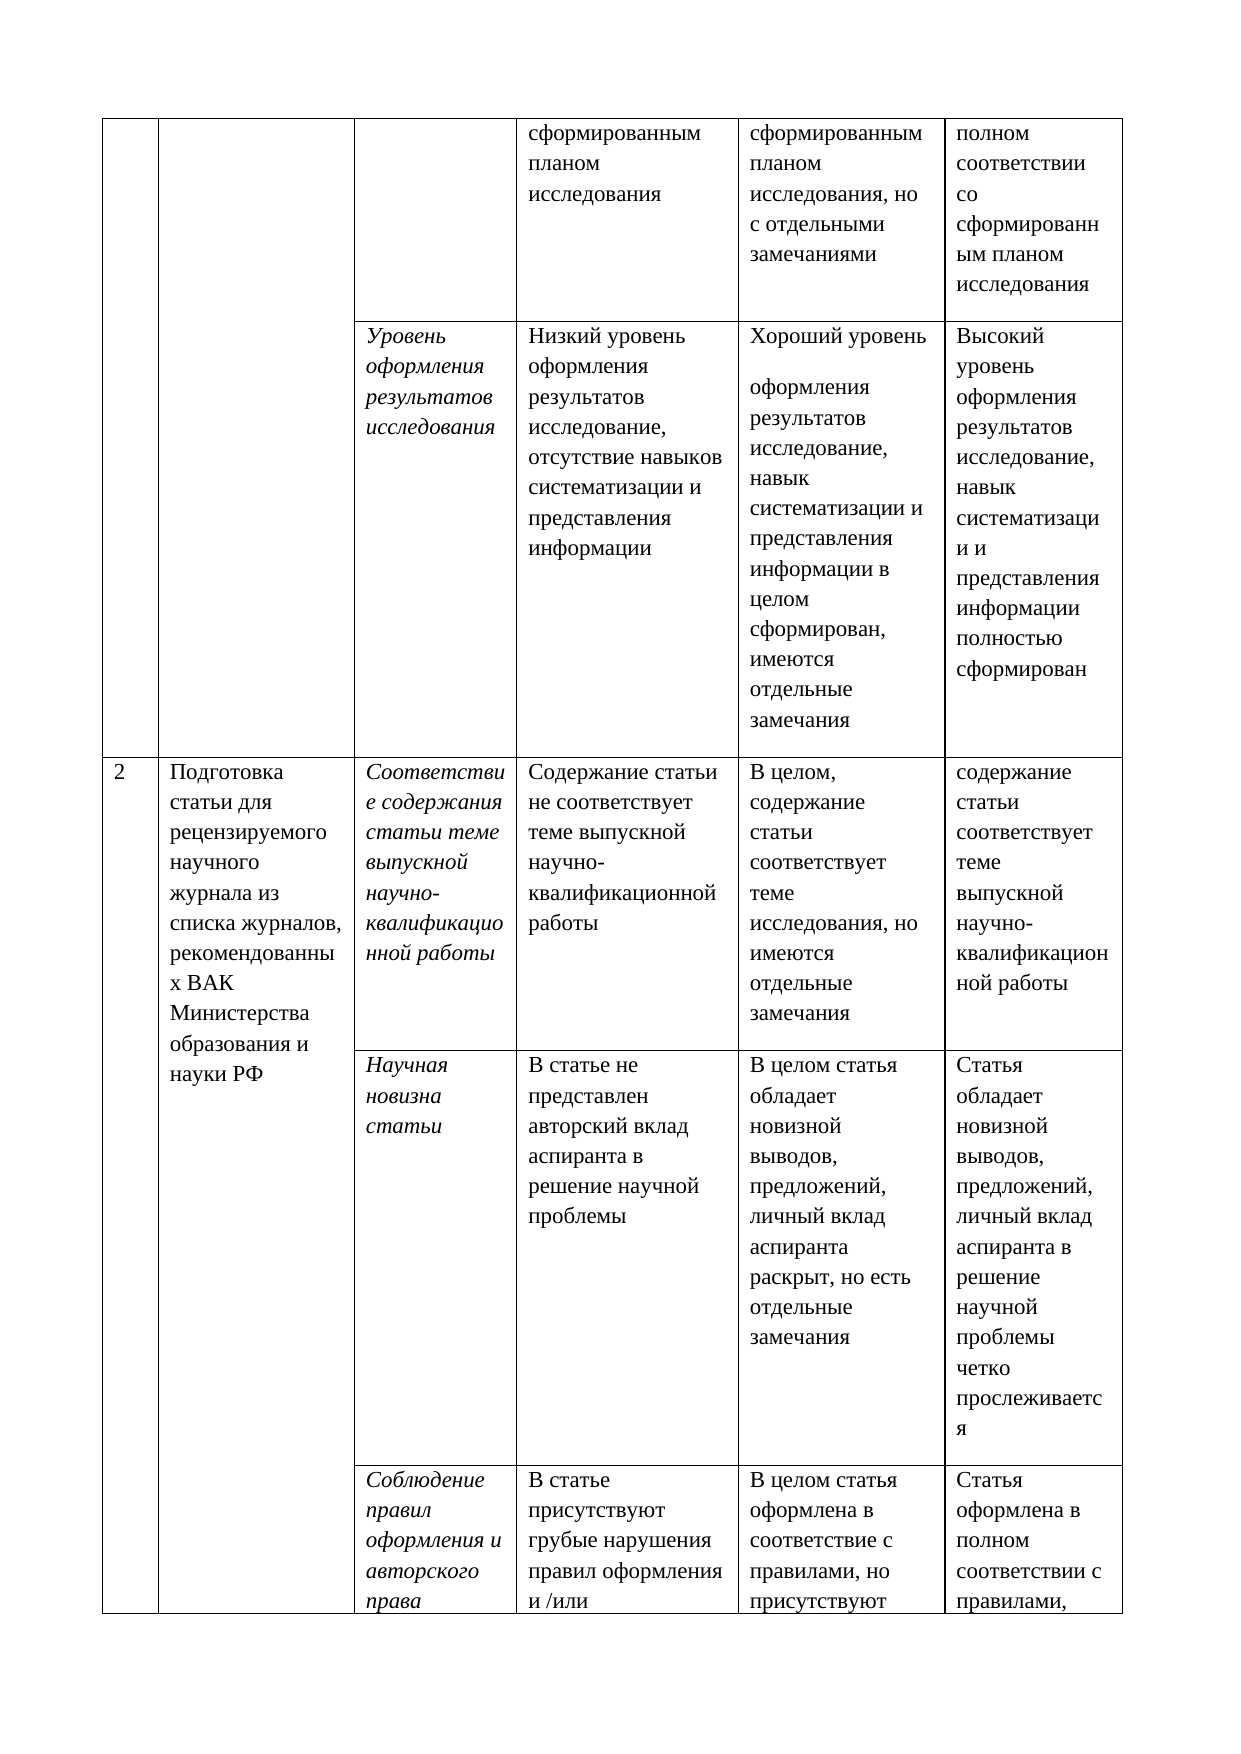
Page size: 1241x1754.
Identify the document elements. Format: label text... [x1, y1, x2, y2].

table_cell Научная новизна статьи [355, 1051, 516, 1465]
table_cell Хороший уровень оформления результатов исследование, навык систематизации и представления информации в целом сформирован, имеются отдельные замечания [739, 322, 944, 757]
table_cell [517, 119, 738, 321]
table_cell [739, 119, 944, 321]
table_cell 2 [103, 758, 158, 1613]
table_cell Соответствие содержания статьи теме выпускной научно-квалификационной работы [355, 758, 516, 1050]
table_cell Низкий уровень оформления результатов исследование, отсутствие навыков систематизации и представления информации [517, 322, 738, 757]
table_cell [946, 1466, 1122, 1613]
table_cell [355, 1466, 516, 1613]
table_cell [517, 1466, 738, 1613]
table_cell В целом, содержание статьи соответствует теме исследования, но имеются отдельные замечания [739, 758, 944, 1050]
table_cell Статья обладает новизной выводов, предложений, личный вклад аспиранта в решение научной проблемы четко прослеживается [946, 1051, 1122, 1465]
table_cell Подготовка статьи для рецензируемого научного журнала из списка журналов, рекомендованных ВАК Министерства образования и науки РФ [159, 758, 354, 1613]
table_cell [739, 1466, 944, 1613]
table_cell Содержание статьи не соответствует теме выпускной научно-квалификационной работы [517, 758, 738, 1050]
table_cell Высокий уровень оформления результатов исследование, навык систематизации и представления информации полностью сформирован [946, 322, 1122, 757]
table_cell Уровень оформления результатов исследования [355, 322, 516, 757]
table_cell содержание статьи соответствует теме выпускной научно-квалификационной работы [946, 758, 1122, 1050]
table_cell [946, 119, 1122, 321]
table_cell В целом статья обладает новизной выводов, предложений, личный вклад аспиранта раскрыт, но есть отдельные замечания [739, 1051, 944, 1465]
table_cell В статье не представлен авторский вклад аспиранта в решение научной проблемы [517, 1051, 738, 1465]
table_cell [355, 119, 516, 321]
